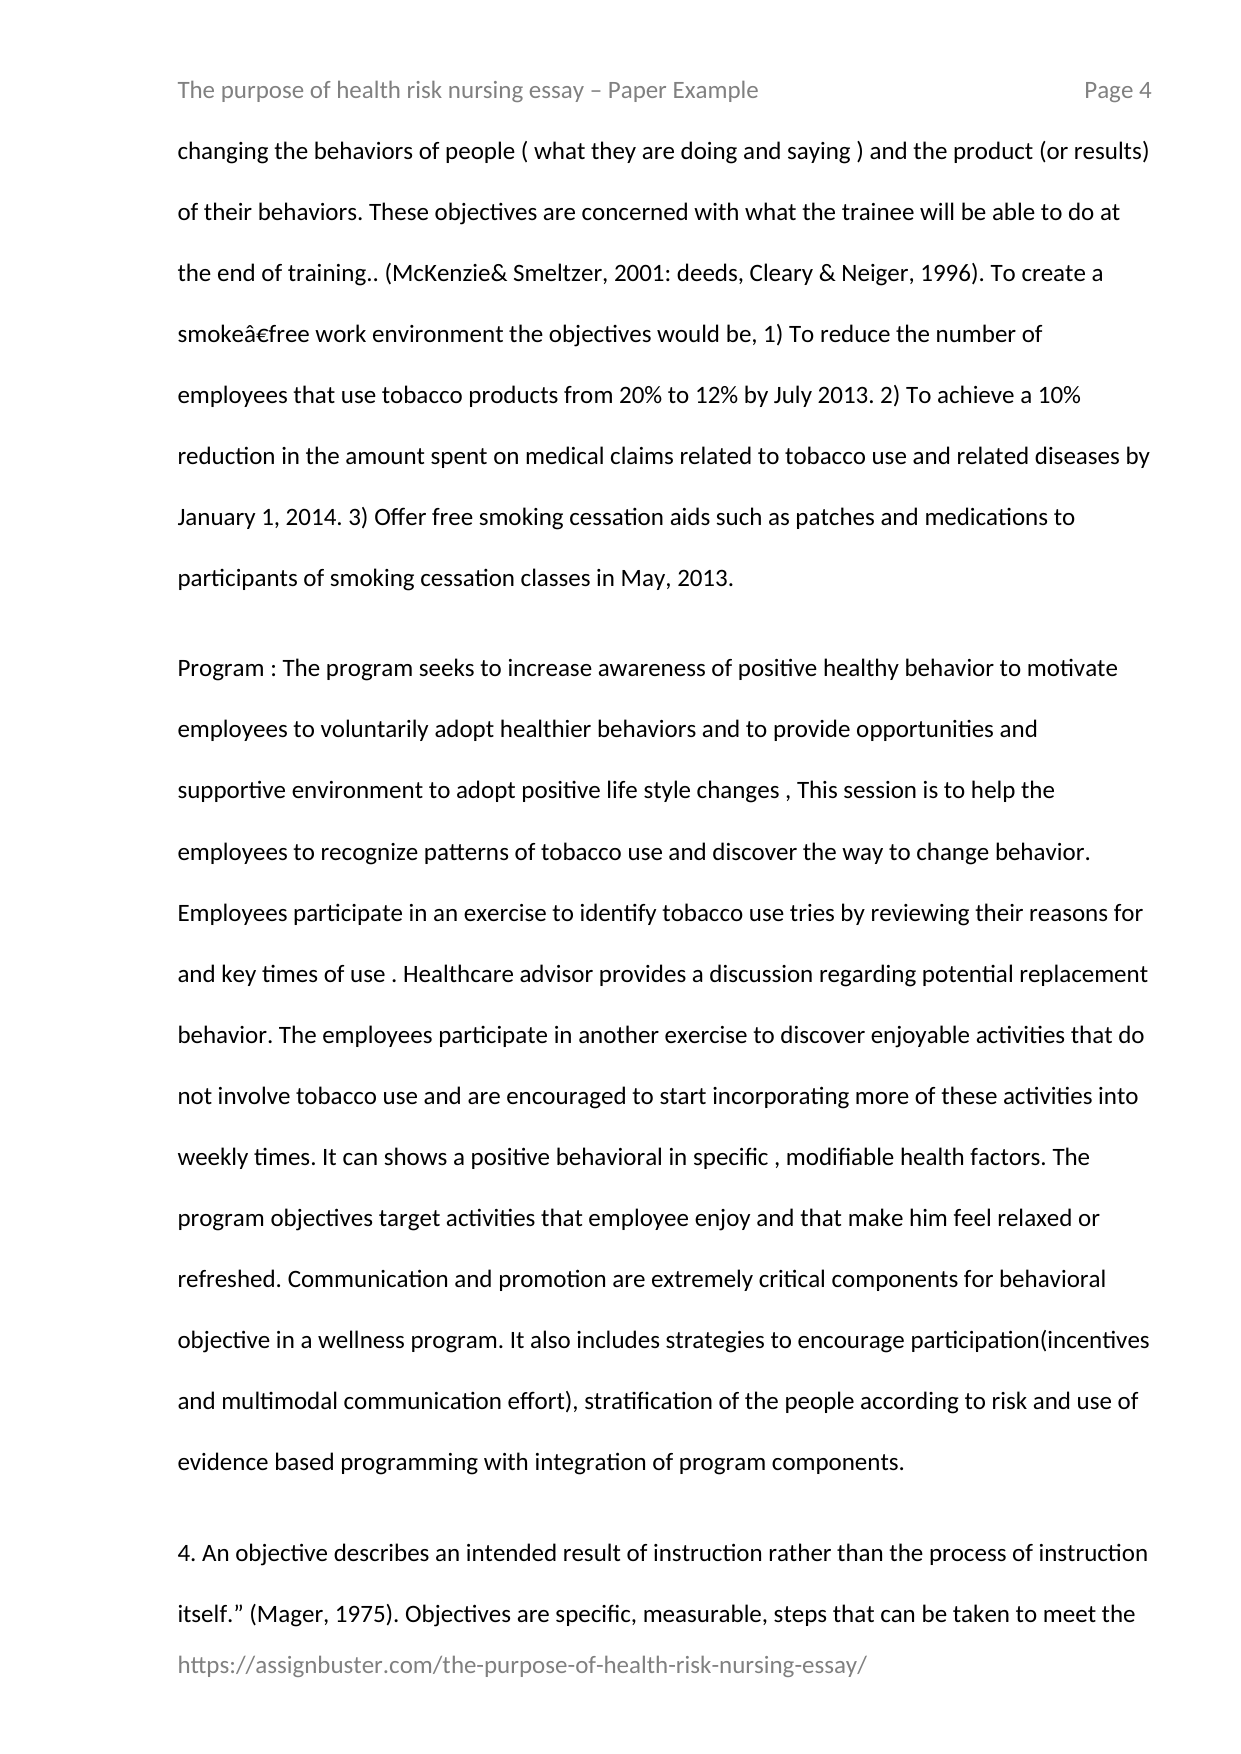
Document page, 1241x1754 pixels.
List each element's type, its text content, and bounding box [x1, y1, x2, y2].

text Program : The program seeks to increase awareness of positive healthy behavior to motivate employees to voluntarily adopt healthier behaviors and to provide opportunities and supportive environment to adopt positive life style changes , This session is to help the employees to recognize patterns of tobacco use and discover the way to change behavior. Employees participate in an exercise to identify tobacco use tries by reviewing their reasons for and key times of use . Healthcare advisor provides a discussion regarding potential replacement behavior. The employees participate in another exercise to discover enjoyable activities that do not involve tobacco use and are encouraged to start incorporating more of these activities into weekly times. It can shows a positive behavioral in specific , modifiable health factors. The program objectives target activities that employee enjoy and that make him feel relaxed or refreshed. Communication and promotion are extremely critical components for behavioral objective in a wellness program. It also includes strategies to encourage participation(incentives and multimodal communication effort), stratification of the people according to risk and use of evidence based programming with integration of program components. [177, 653, 1152, 1477]
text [177, 1537, 1152, 1628]
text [177, 135, 1152, 593]
